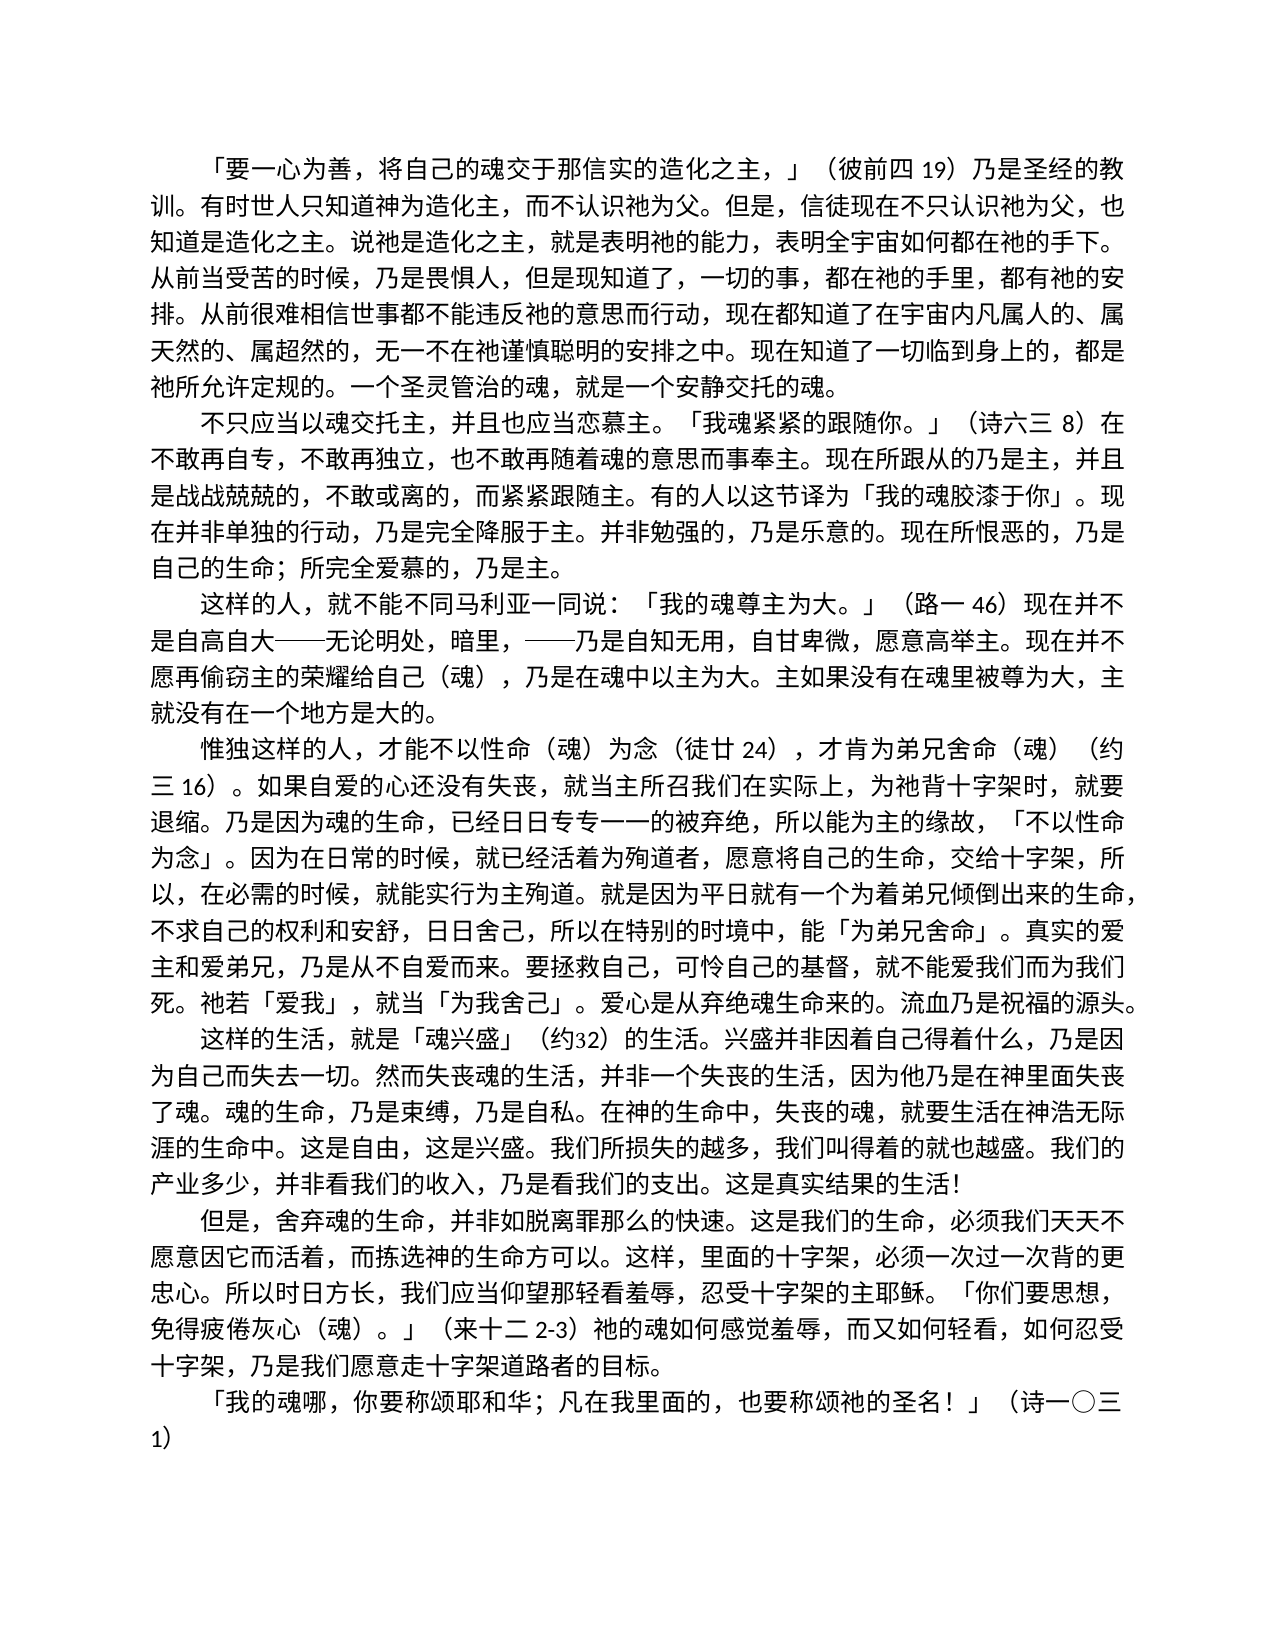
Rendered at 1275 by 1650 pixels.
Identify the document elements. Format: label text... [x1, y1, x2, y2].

text 不只应当以魂交托主，并且也应当恋慕主。「我魂紧紧的跟随你。」（诗六三8）在不敢再自专，不敢再独立，也不敢再随着魂的意思而事奉主。现在所跟从的乃是主，并且是战战兢兢的，不敢或离的，而紧紧跟随主。有的人以这节译为「我的魂胶漆于你」。现在并非单独的行动，乃是完全降服于主。并非勉强的，乃是乐意的。现在所恨恶的，乃是自己的生命；所完全爱慕的，乃是主。 [150, 404, 1125, 585]
text 「我的魂哪，你要称颂耶和华；凡在我里面的，也要称颂祂的圣名！」（诗一○三1） [150, 1382, 1125, 1455]
text 这样的人，就不能不同马利亚一同说：「我的魂尊主为大。」（路一46）现在并不是自高自大──无论明处，暗里，──乃是自知无用，自甘卑微，愿意高举主。现在并不愿再偷窃主的荣耀给自己（魂），乃是在魂中以主为大。主如果没有在魂里被尊为大，主就没有在一个地方是大的。 [150, 585, 1125, 730]
text 惟独这样的人，才能不以性命（魂）为念（徒廿24），才肯为弟兄舍命（魂）（约三16）。如果自爱的心还没有失丧，就当主所召我们在实际上，为祂背十字架时，就要退缩。乃是因为魂的生命，已经日日专专一一的被弃绝，所以能为主的缘故，「不以性命为念」。因为在日常的时候，就已经活着为殉道者，愿意将自己的生命，交给十字架，所以，在必需的时候，就能实行为主殉道。就是因为平日就有一个为着弟兄倾倒出来的生命，不求自己的权利和安舒，日日舍己，所以在特别的时境中，能「为弟兄舍命」。真实的爱主和爱弟兄，乃是从不自爱而来。要拯救自己，可怜自己的基督，就不能爱我们而为我们死。祂若「爱我」，就当「为我舍己」。爱心是从弃绝魂生命来的。流血乃是祝福的源头。 [150, 730, 1125, 1020]
text 「要一心为善，将自己的魂交于那信实的造化之主，」（彼前四19）乃是圣经的教训。有时世人只知道神为造化主，而不认识祂为父。但是，信徒现在不只认识祂为父，也知道是造化之主。说祂是造化之主，就是表明祂的能力，表明全宇宙如何都在祂的手下。从前当受苦的时候，乃是畏惧人，但是现知道了，一切的事，都在祂的手里，都有祂的安排。从前很难相信世事都不能违反祂的意思而行动，现在都知道了在宇宙内凡属人的、属天然的、属超然的，无一不在祂谨慎聪明的安排之中。现在知道了一切临到身上的，都是祂所允许定规的。一个圣灵管治的魂，就是一个安静交托的魂。 [150, 150, 1125, 404]
text 但是，舍弃魂的生命，并非如脱离罪那么的快速。这是我们的生命，必须我们天天不愿意因它而活着，而拣选神的生命方可以。这样，里面的十字架，必须一次过一次背的更忠心。所以时日方长，我们应当仰望那轻看羞辱，忍受十字架的主耶稣。「你们要思想，免得疲倦灰心（魂）。」（来十二2-3）祂的魂如何感觉羞辱，而又如何轻看，如何忍受十字架，乃是我们愿意走十字架道路者的目标。 [150, 1201, 1125, 1382]
text 这样的生活，就是「魂兴盛」（约2）的生活。兴盛并非因着自己得着什么，乃是因为自己而失去一切。然而失丧魂的生活，并非一个失丧的生活，因为他乃是在神里面失丧了魂。魂的生命，乃是束缚，乃是自私。在神的生命中，失丧的魂，就要生活在神浩无际涯的生命中。这是自由，这是兴盛。我们所损失的越多，我们叫得着的就也越盛。我们的产业多少，并非看我们的收入，乃是看我们的支出。这是真实结果的生活！ [150, 1020, 1125, 1201]
